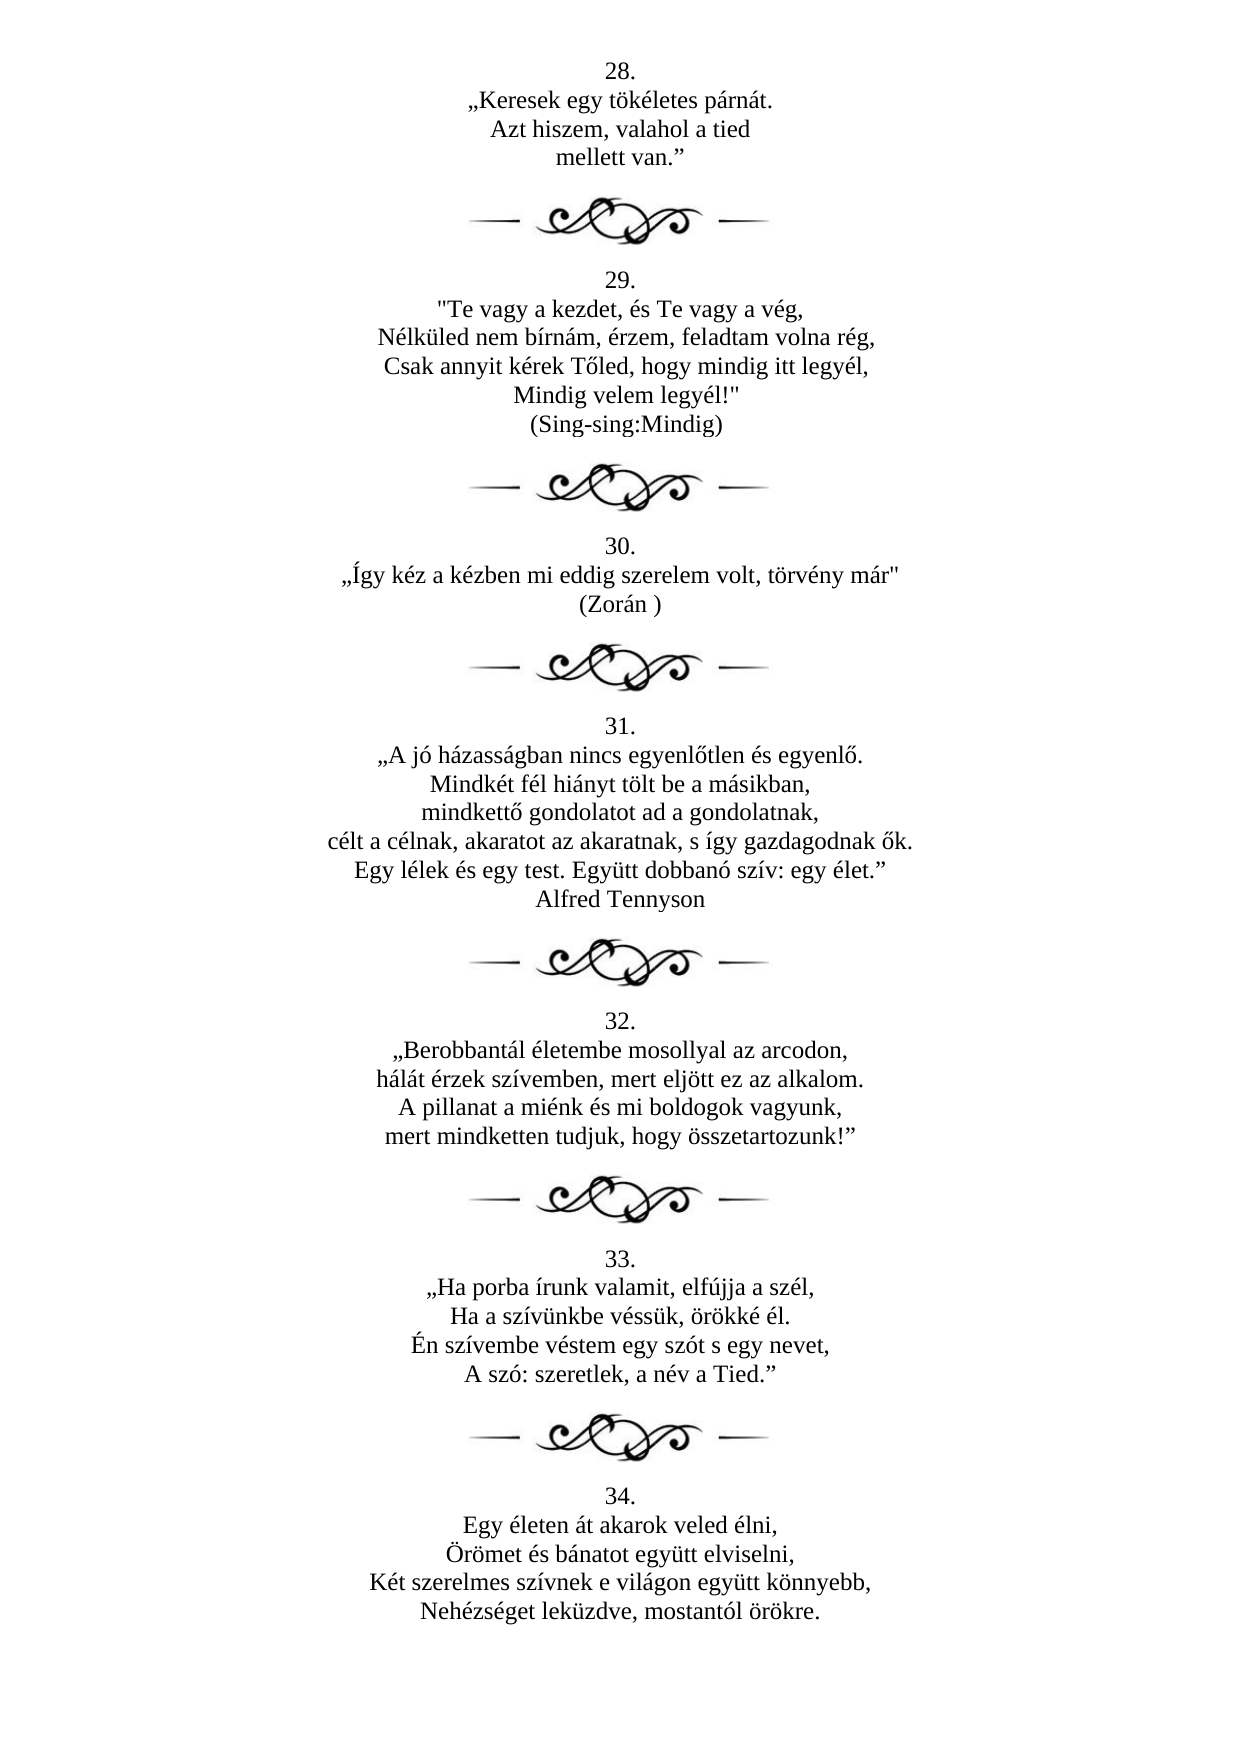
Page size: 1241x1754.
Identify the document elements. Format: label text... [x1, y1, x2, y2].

picture [451, 617, 789, 712]
text 33. [148, 1244, 1093, 1272]
text „Így kéz a kézben mi eddig szerelem volt, törvény már" [148, 560, 1093, 589]
text 28. [148, 56, 1093, 85]
text 34. [148, 1481, 1093, 1510]
text „Keresek egy tökéletes párnát. Azt hiszem, valahol a tied mellett van.” [148, 85, 1093, 171]
picture [451, 437, 789, 532]
text mindkettő gondolatot ad a gondolatnak, [148, 797, 1093, 826]
text 32. [148, 1006, 1093, 1035]
text „A jó házasságban nincs egyenlőtlen és egyenlő. [148, 740, 1093, 769]
text A pillanat a miénk és mi boldogok vagyunk, [148, 1092, 1093, 1121]
text „Berobbantál életembe mosollyal az arcodon, [148, 1035, 1093, 1064]
text "Te vagy a kezdet, és Te vagy a vég, Nélküled nem bírnám, érzem, feladtam volna rég, Csak annyit kérek Tőled, hogy mindig itt legyél, Mindig velem legyél!" (Sing-sing:Mindig) [148, 294, 1093, 437]
text Mindkét fél hiányt tölt be a másikban, [148, 769, 1093, 797]
text Ha a szívünkbe véssük, örökké él. [148, 1301, 1093, 1330]
text Két szerelmes szívnek e világon együtt könnyebb, [148, 1567, 1093, 1596]
text 29. [148, 265, 1093, 294]
text 31. [148, 711, 1093, 740]
picture [451, 171, 789, 265]
text „Ha porba írunk valamit, elfújja a szél, [148, 1272, 1093, 1301]
text mert mindketten tudjuk, hogy összetartozunk!” [148, 1121, 1093, 1150]
text Egy lélek és egy test. Együtt dobbanó szív: egy élet.” [148, 855, 1093, 884]
text Én szívembe véstem egy szót s egy nevet, [148, 1330, 1093, 1359]
text A szó: szeretlek, a név a Tied.” [148, 1359, 1093, 1387]
text (Zorán ) [148, 589, 1093, 617]
text célt a célnak, akaratot az akaratnak, s így gazdagodnak ők. [148, 826, 1093, 855]
picture [451, 912, 789, 1007]
text 30. [148, 531, 1093, 560]
text Egy életen át akarok veled élni, [148, 1510, 1093, 1539]
picture [451, 1387, 789, 1482]
text Nehézséget leküzdve, mostantól örökre. [148, 1596, 1093, 1625]
picture [451, 1150, 789, 1244]
text Alfred Tennyson [148, 884, 1093, 912]
text Örömet és bánatot együtt elviselni, [148, 1539, 1093, 1567]
text hálát érzek szívemben, mert eljött ez az alkalom. [148, 1064, 1093, 1092]
